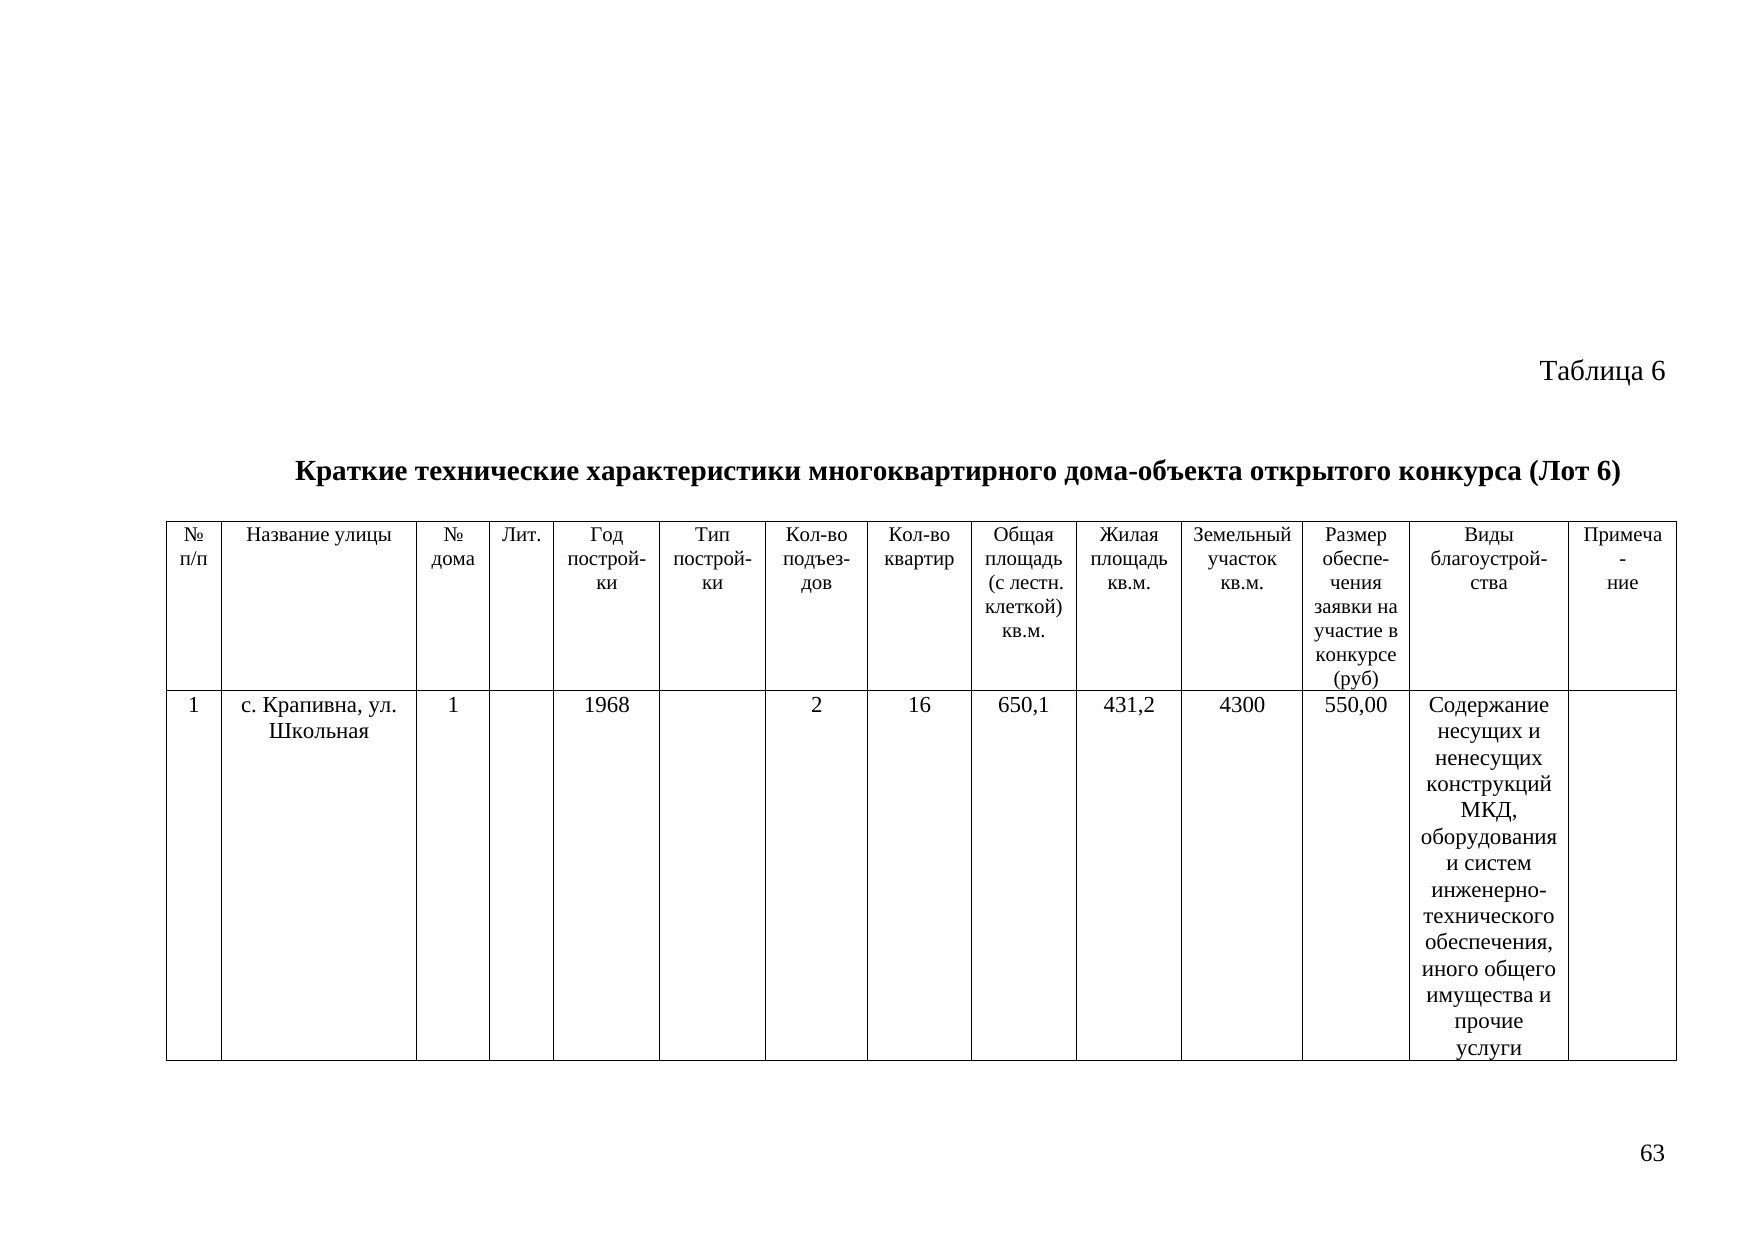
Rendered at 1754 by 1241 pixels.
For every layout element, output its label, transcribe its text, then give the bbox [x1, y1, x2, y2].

table_header № дома [417, 522, 489, 690]
table_cell с. Крапивна, ул. Школьная [222, 691, 416, 1060]
table_header Жилая площадь кв.м. [1077, 522, 1181, 690]
table_cell 650,1 [972, 691, 1076, 1060]
table_cell 1 [417, 691, 489, 1060]
table_cell 4300 [1182, 691, 1302, 1060]
table_cell Содержание несущих и ненесущих конструкций МКД, оборудования и систем инженерно-технического обеспечения, иного общего имущества и прочие услуги [1410, 691, 1568, 1060]
table_header Лит. [490, 522, 553, 690]
table_cell 1968 [554, 691, 659, 1060]
table_header Кол-во квартир [868, 522, 971, 690]
text Краткие технические характеристики многоквартирного дома-объекта открытого конкурса (Лот 6) [177, 453, 1665, 487]
table_header Размер обеспе-чения заявки на участие в конкурсе (руб) [1303, 522, 1409, 690]
table_header Виды благоустрой- ства [1410, 522, 1568, 690]
table_header Кол-во подъез- дов [766, 522, 867, 690]
table_header Название улицы [222, 522, 416, 690]
table_cell 550,00 [1303, 691, 1409, 1060]
table_header Земельный участок кв.м. [1182, 522, 1302, 690]
table_header № п/п [167, 522, 221, 690]
table_cell 1 [167, 691, 221, 1060]
table_cell [1569, 691, 1676, 1060]
table_cell 16 [868, 691, 971, 1060]
table_cell [490, 691, 553, 1060]
text Таблица 6 [177, 353, 1665, 386]
table_cell [660, 691, 765, 1060]
table_cell 2 [766, 691, 867, 1060]
table_header Общая площадь (с лестн. клеткой) кв.м. [972, 522, 1076, 690]
table_header Примеча- ние [1569, 522, 1676, 690]
table_header Год построй- ки [554, 522, 659, 690]
table_header Тип построй- ки [660, 522, 765, 690]
table_cell 431,2 [1077, 691, 1181, 1060]
